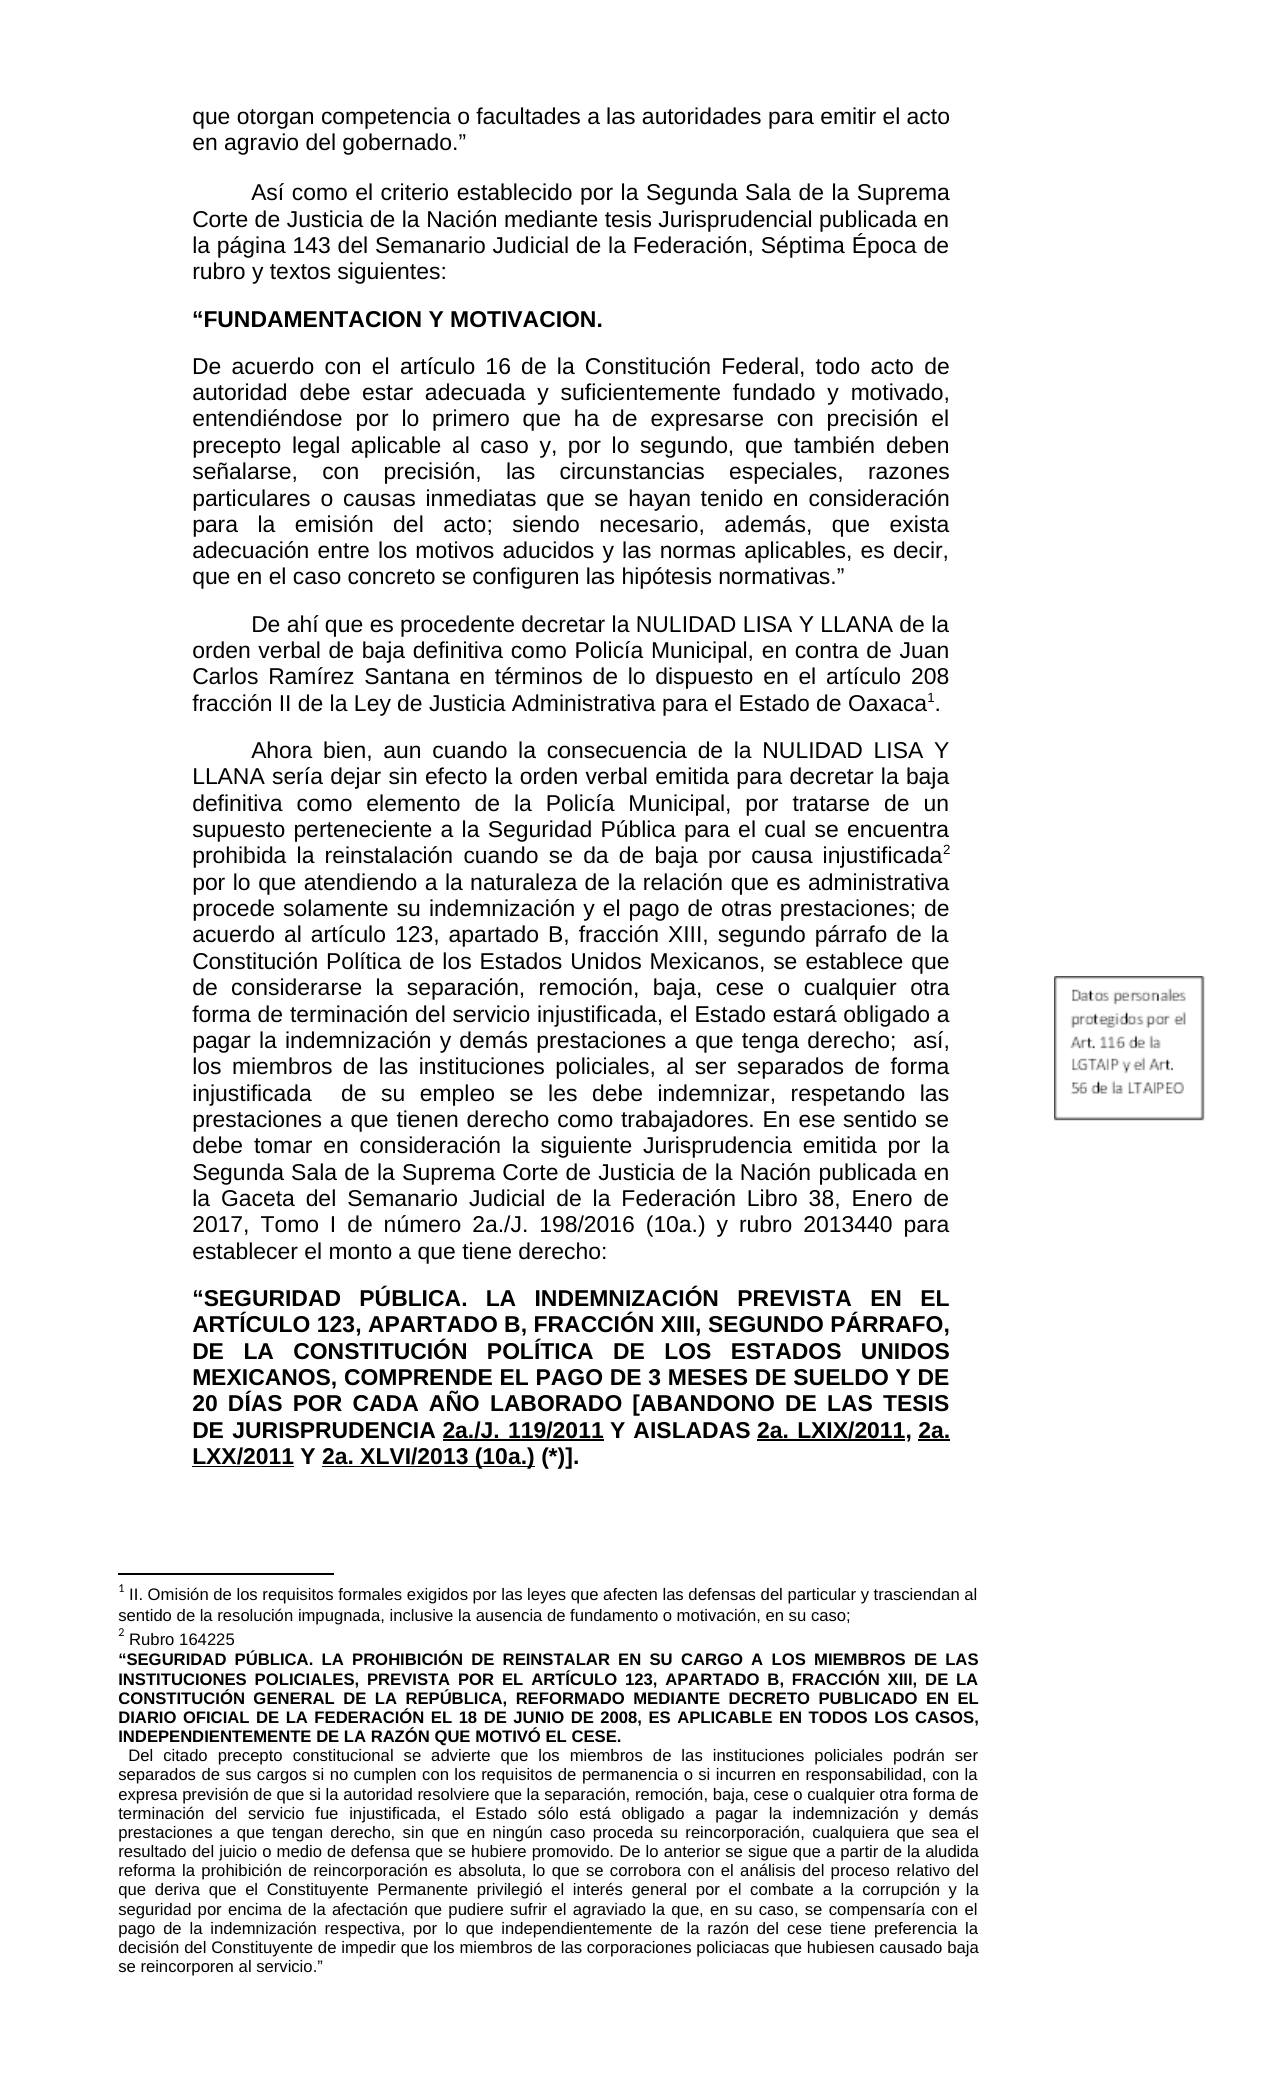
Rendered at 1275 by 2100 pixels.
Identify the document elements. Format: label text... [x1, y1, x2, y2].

picture [1054, 976, 1206, 1122]
text “FUNDAMENTACION Y MOTIVACION. [192, 306, 950, 332]
text Así como el criterio establecido por la Segunda Sala de la Suprema Corte de Justicia de la Nación mediante tesis Jurisprudencial publicada en la página 143 del Semanario Judicial de la Federación, Séptima Época de rubro y textos siguientes: [192, 179, 950, 285]
text “SEGURIDAD PÚBLICA. LA INDEMNIZACIÓN PREVISTA EN EL ARTÍCULO 123, APARTADO B, FRACCIÓN XIII, SEGUNDO PÁRRAFO, DE LA CONSTITUCIÓN POLÍTICA DE LOS ESTADOS UNIDOS MEXICANOS, COMPRENDE EL PAGO DE 3 MESES DE SUELDO Y DE 20 DÍAS POR CADA AÑO LABORADO [ABANDONO DE LAS TESIS DE JURISPRUDENCIA 2a./J. 119/2011 Y AISLADAS 2a. LXIX/2011, 2a. LXX/2011 Y 2a. XLVI/2013 (10a.) (*)]. [192, 1285, 950, 1469]
text Ahora bien, aun cuando la consecuencia de la NULIDAD LISA Y LLANA sería dejar sin efecto la orden verbal emitida para decretar la baja definitiva como elemento de la Policía Municipal, por tratarse de un supuesto perteneciente a la Seguridad Pública para el cual se encuentra prohibida la reinstalación cuando se da de baja por causa injustificada por lo que atendiendo a la naturaleza de la relación que es administrativa procede solamente su indemnización y el pago de otras prestaciones; de acuerdo al artículo 123, apartado B, fracción XIII, segundo párrafo de la Constitución Política de los Estados Unidos Mexicanos, se establece que de considerarse la separación, remoción, baja, cese o cualquier otra forma de terminación del servicio injustificada, el Estado estará obligado a pagar la indemnización y demás prestaciones a que tenga derecho; así, los miembros de las instituciones policiales, al ser separados de forma injustificada de su empleo se les debe indemnizar, respetando las prestaciones a que tienen derecho como trabajadores. En ese sentido se debe tomar en consideración la siguiente Jurisprudencia emitida por la Segunda Sala de la Suprema Corte de Justicia de la Nación publicada en la Gaceta del Semanario Judicial de la Federación Libro 38, Enero de 2017, Tomo I de número 2a./J. 198/2016 (10a.) y rubro 2013440 para establecer el monto a que tiene derecho: [192, 737, 950, 1264]
text De acuerdo con el artículo 16 de la Constitución Federal, todo acto de autoridad debe estar adecuada y suficientemente fundado y motivado, entendiéndose por lo primero que ha de expresarse con precisión el precepto legal aplicable al caso y, por lo segundo, que también deben señalarse, con precisión, las circunstancias especiales, razones particulares o causas inmediatas que se hayan tenido en consideración para la emisión del acto; siendo necesario, además, que exista adecuación entre los motivos aducidos y las normas aplicables, es decir, que en el caso concreto se configuren las hipótesis normativas.” [192, 353, 950, 590]
text De ahí que es procedente decretar la NULIDAD LISA Y LLANA de la orden verbal de baja definitiva como Policía Municipal, en contra de Juan Carlos Ramírez Santana en términos de lo dispuesto en el artículo 208 fracción II de la Ley de Justicia Administrativa para el Estado de Oaxaca. [192, 611, 950, 716]
